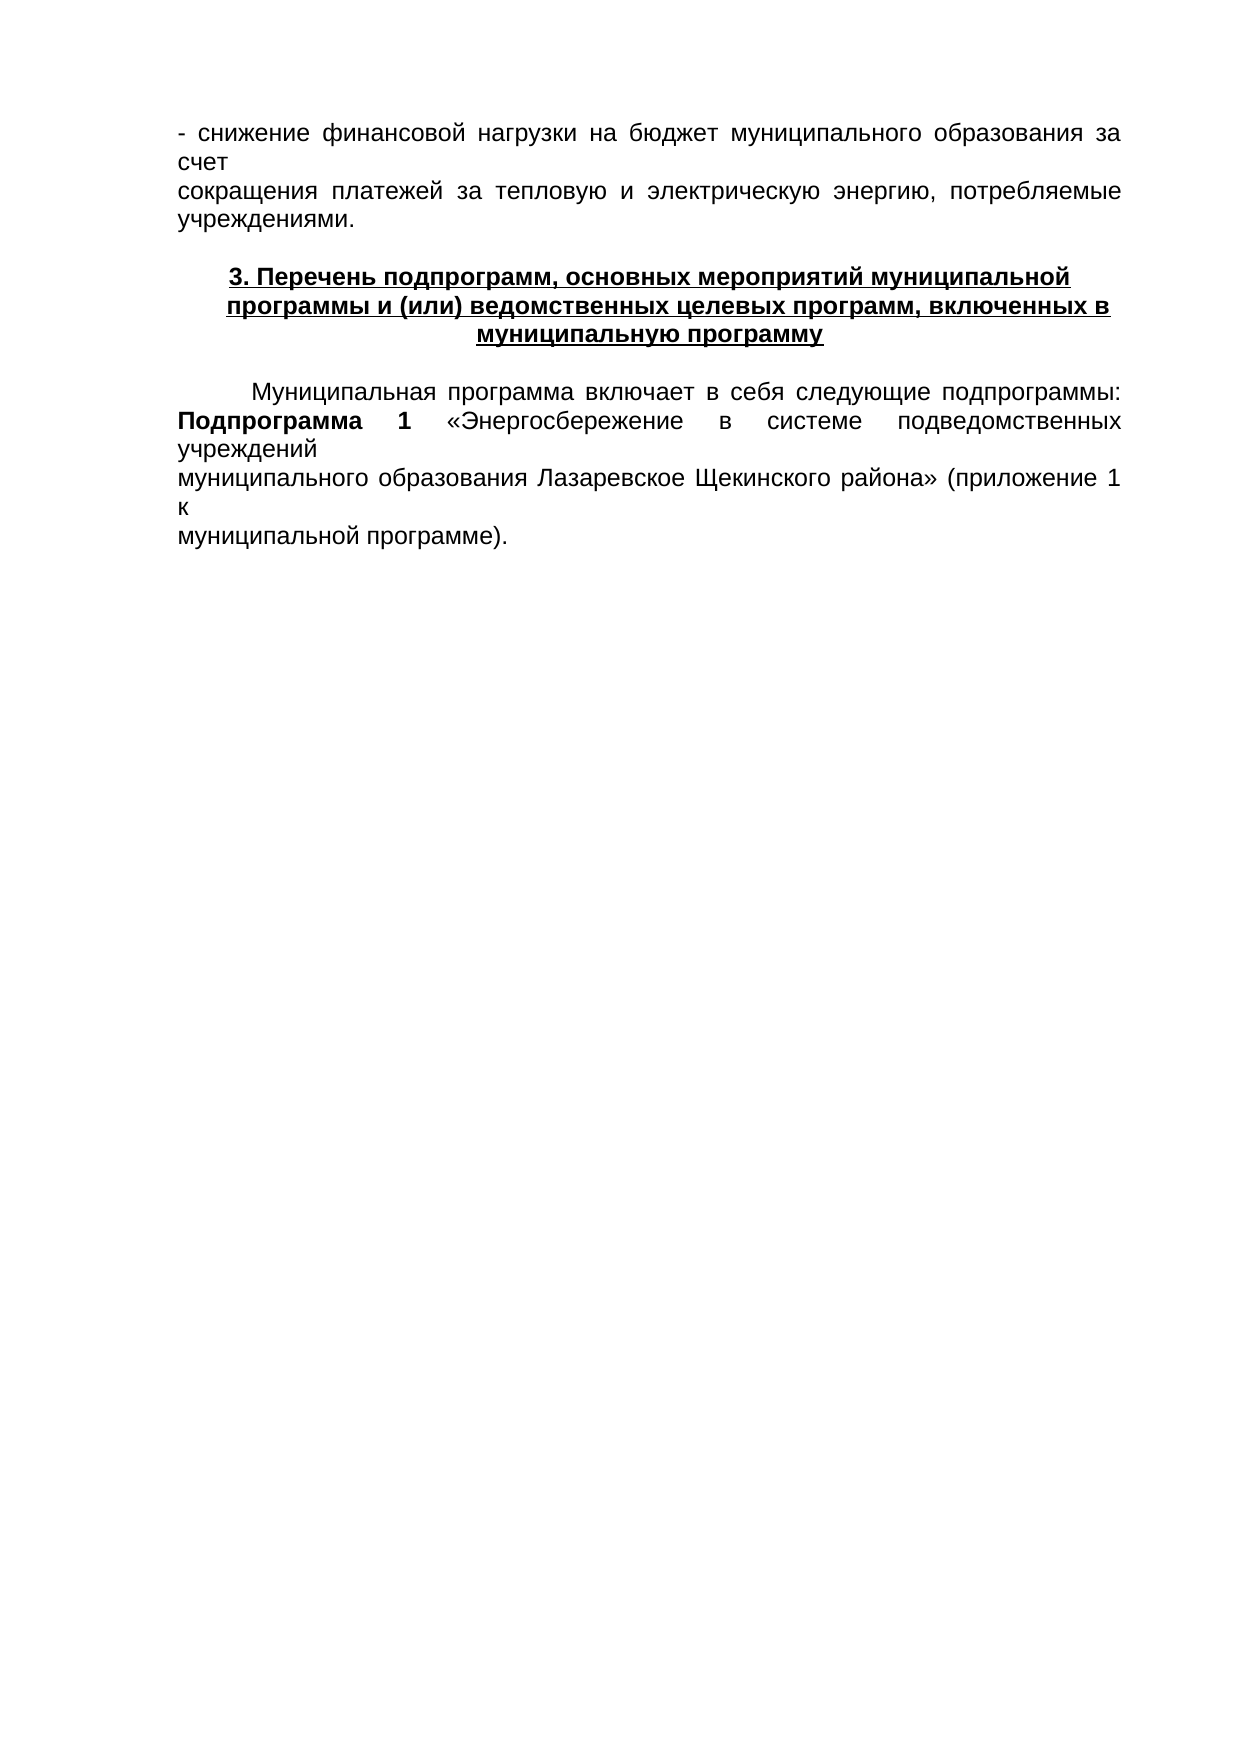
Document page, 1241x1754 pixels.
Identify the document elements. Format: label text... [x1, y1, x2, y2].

text программы и (или) ведомственных целевых программ, включенных в [177, 291, 1122, 319]
text 3. Перечень подпрограмм, основных мероприятий муниципальной [177, 262, 1122, 291]
text муниципальную программу [177, 319, 1122, 348]
text Муниципальная программа включает в себя следующие подпрограммы: Подпрограмма 1 «Энергосбережение в системе подведомственных учреждений муниципального образования Лазаревское Щекинского района» (приложение 1 к муниципальной программе). [177, 377, 1122, 549]
text - снижение финансовой нагрузки на бюджет муниципального образования за счет сокращения платежей за тепловую и электрическую энергию, потребляемые учреждениями. [177, 118, 1122, 233]
